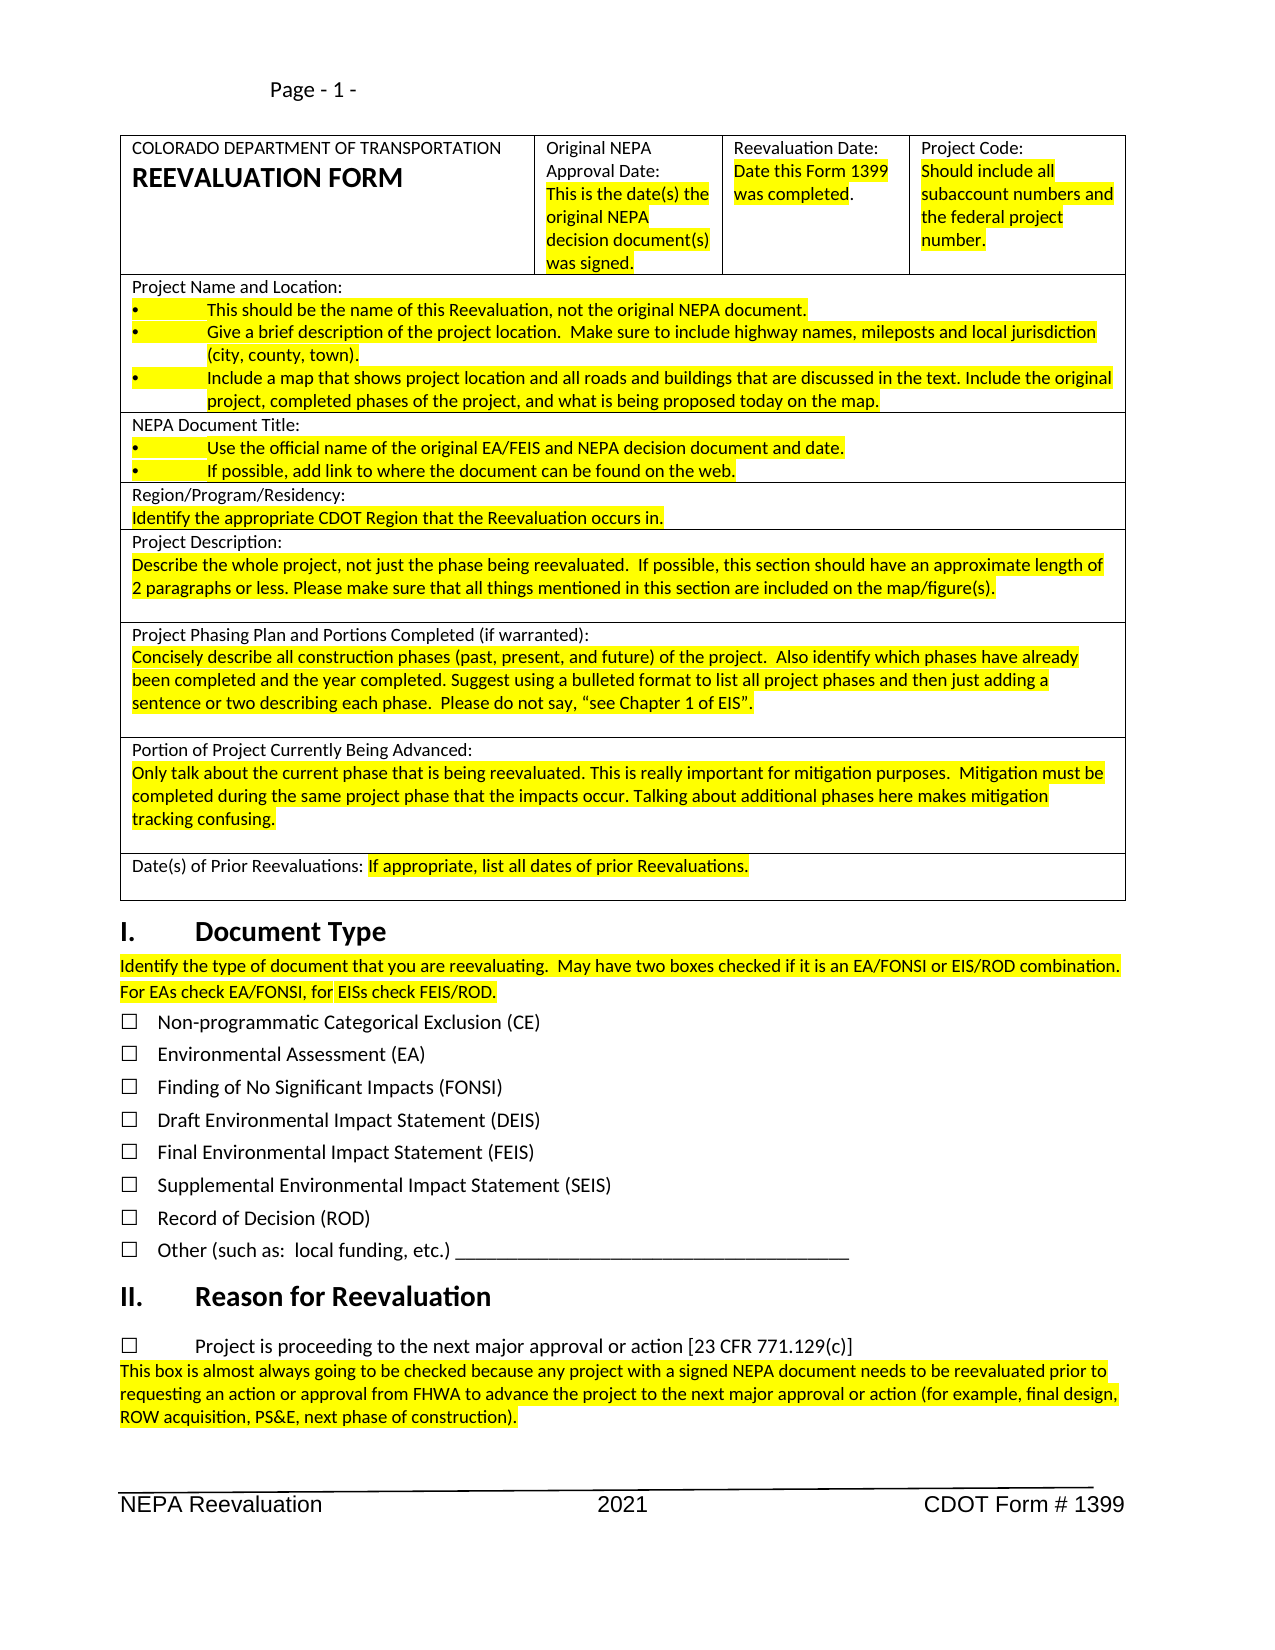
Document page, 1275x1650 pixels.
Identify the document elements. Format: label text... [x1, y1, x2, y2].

text Supplemental Environmental Impact Statement (SEIS) [120, 1170, 1144, 1198]
table_cell Region/Program/Residency: Identify the appropriate CDOT Region that the Reevaluation occurs in. [121, 483, 1125, 529]
table_cell Project Phasing Plan and Portions Completed (if warranted): Concisely describe all construction phases (past, present, and future) of the project. Also identify which phases have already been completed and the year completed. Suggest using a bulleted format to list all project phases and then just adding a sentence or two describing each phase. Please do not say, “see Chapter 1 of EIS”. [121, 623, 1125, 737]
text Project is proceeding to the next major approval or action [23 CFR 771.129(c)] [120, 1331, 1125, 1360]
text Draft Environmental Impact Statement (DEIS) [120, 1105, 1125, 1133]
table_header Project Code: Should include all subaccount numbers and the federal project number. [910, 136, 1125, 274]
table_cell Date(s) of Prior Reevaluations: If appropriate, list all dates of prior Reevaluations. [121, 854, 1125, 900]
table_cell Project Description: Describe the whole project, not just the phase being reevaluated. If possible, this section should have an approximate length of 2 paragraphs or less. Please make sure that all things mentioned in this section are included on the map/figure(s). [121, 530, 1125, 622]
text Record of Decision (ROD) [120, 1203, 1125, 1231]
table_header COLORADO DEPARTMENT OF TRANSPORTATION REEVALUATION FORM [121, 136, 534, 274]
text Finding of No Significant Impacts (FONSI) [120, 1072, 1125, 1101]
table_cell NEPA Document Title: Use the official name of the original EA/FEIS and NEPA decision document and date. If possible, add link to where the document can be found on the web. [121, 413, 1125, 482]
table_cell Project Name and Location: This should be the name of this Reevaluation, not the original NEPA document. Give a brief description of the project location. Make sure to include highway names, mileposts and local jurisdiction (city, county, town). Include a map that shows project location and all roads and buildings that are discussed in the text. Include the original project, completed phases of the project, and what is being proposed today on the map. [121, 275, 1125, 412]
list Document Type [120, 913, 1125, 949]
text Environmental Assessment (EA) [120, 1039, 1125, 1068]
list Reason for Reevaluation [120, 1278, 1125, 1313]
text This box is almost always going to be checked because any project with a signed NEPA document needs to be reevaluated prior to requesting an action or approval from FHWA to advance the project to the next major approval or action (for example, final design, ROW acquisition, PS&E, next phase of construction). [518, 1360, 1125, 1428]
text Final Environmental Impact Statement (FEIS) [120, 1137, 1144, 1166]
table_header Original NEPA Approval Date: This is the date(s) the original NEPA decision document(s) was signed. [535, 136, 722, 274]
text Other (such as: local funding, etc.) ______________________________________ [120, 1235, 1275, 1264]
table_header Reevaluation Date: Date this Form 1399 was completed. [723, 136, 909, 274]
text Non-programmatic Categorical Exclusion (CE) [120, 1007, 1125, 1035]
table_cell Portion of Project Currently Being Advanced: Only talk about the current phase that is being reevaluated. This is really important for mitigation purposes. Mitigation must be completed during the same project phase that the impacts occur. Talking about additional phases here makes mitigation tracking confusing. [121, 738, 1125, 853]
text Identify the type of document that you are reevaluating. May have two boxes checked if it is an EA/FONSI or EIS/ROD combination. For EAs check EA/FONSI, for EISs check FEIS/ROD. [120, 954, 1125, 1003]
